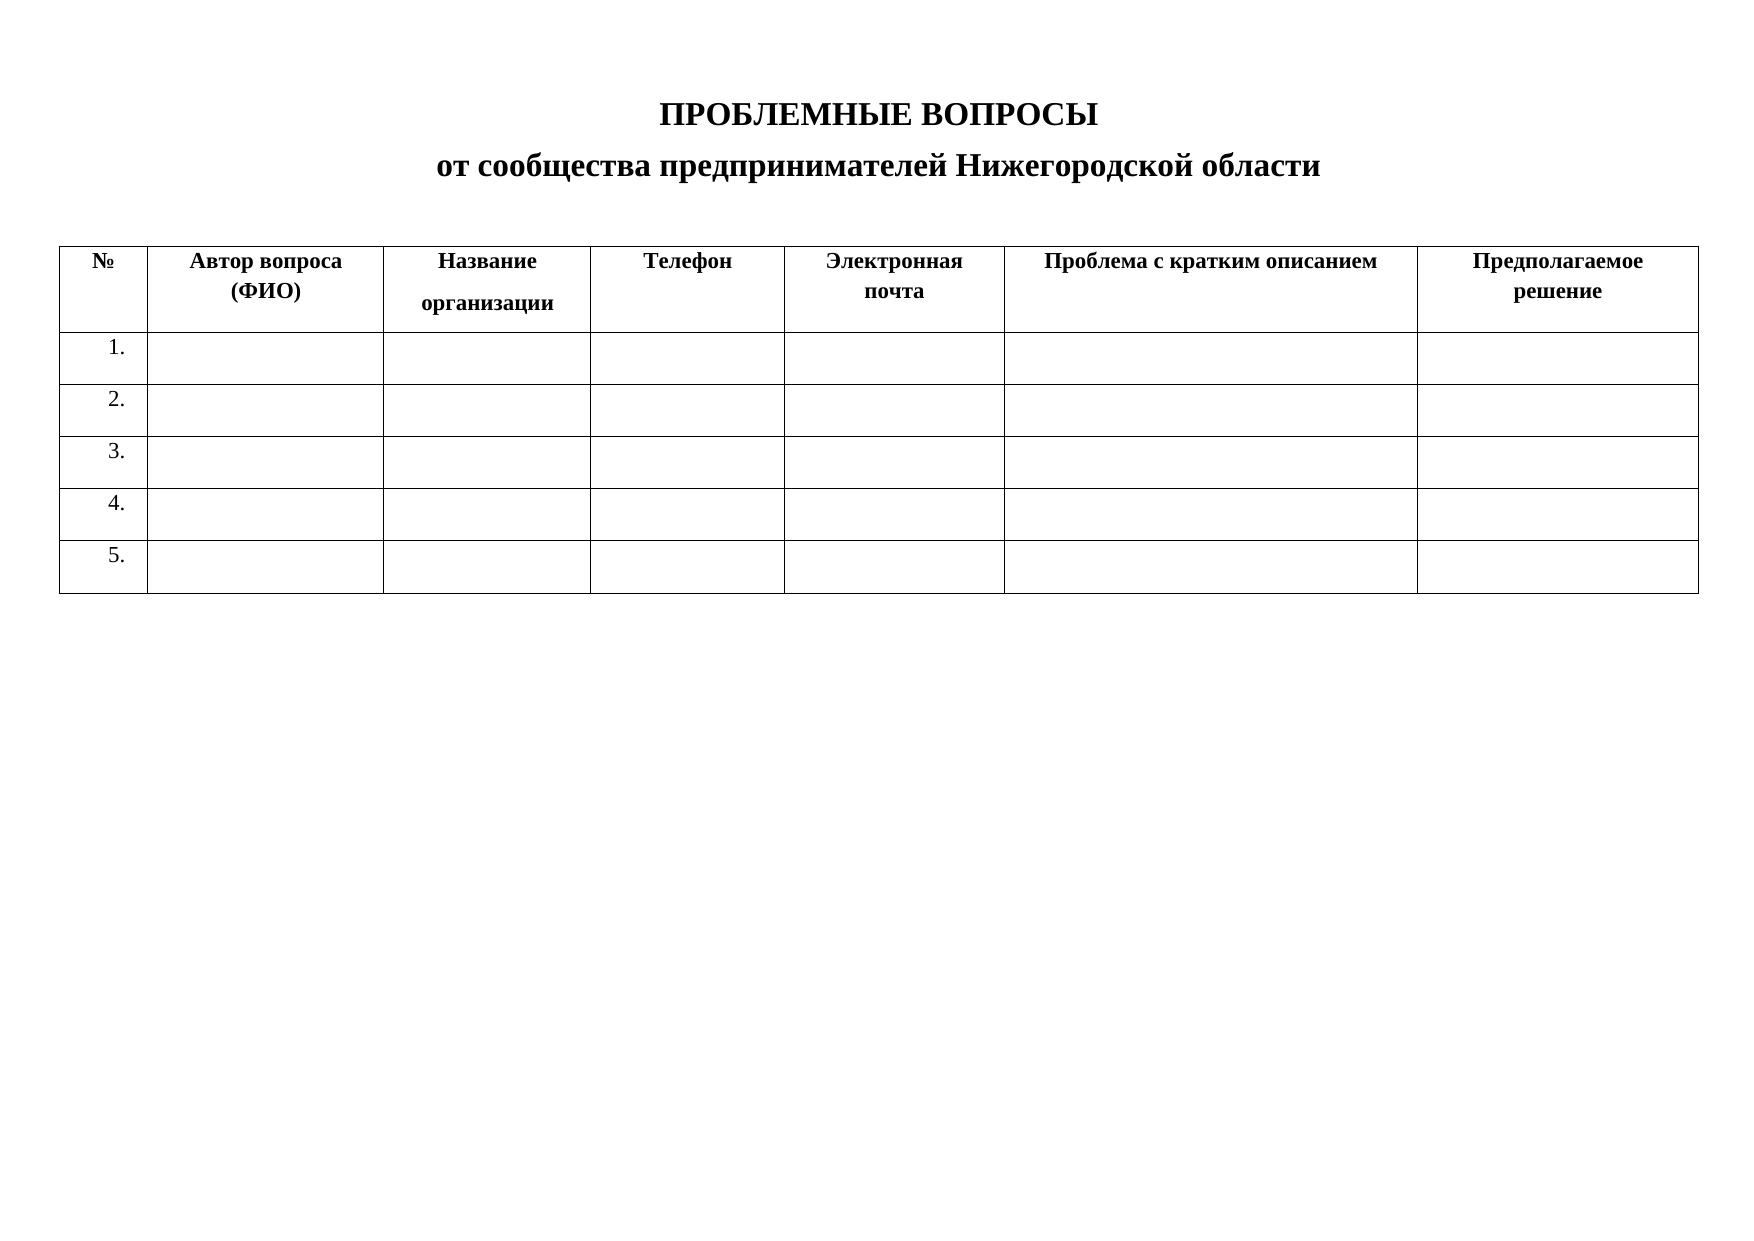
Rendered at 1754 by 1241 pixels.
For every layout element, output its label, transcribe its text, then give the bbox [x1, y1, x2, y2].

text ПРОБЛЕМНЫЕ ВОПРОСЫ [74, 95, 1683, 133]
table_cell [1005, 541, 1417, 592]
table_header Предполагаемое решение [1418, 247, 1698, 332]
table_cell [60, 385, 147, 436]
table_cell [785, 489, 1004, 540]
table_header № [60, 247, 147, 332]
table_cell [60, 333, 147, 384]
table_cell [785, 333, 1004, 384]
table_cell [148, 489, 383, 540]
table_header Телефон [591, 247, 784, 332]
table_cell [591, 333, 784, 384]
table_cell [1418, 333, 1698, 384]
text от сообщества предпринимателей Нижегородской области [74, 145, 1683, 183]
table_cell [1005, 437, 1417, 488]
table_cell [148, 541, 383, 592]
table_cell [1005, 489, 1417, 540]
table_cell [591, 489, 784, 540]
table_cell [1418, 489, 1698, 540]
table_cell [384, 385, 590, 436]
table_cell [1418, 541, 1698, 592]
table_cell [591, 541, 784, 592]
table_cell [591, 437, 784, 488]
table_cell [148, 437, 383, 488]
table_cell [785, 437, 1004, 488]
table_cell [785, 541, 1004, 592]
table_cell [384, 333, 590, 384]
table_cell [384, 437, 590, 488]
table_cell [148, 385, 383, 436]
table_cell [60, 437, 147, 488]
table_cell [148, 333, 383, 384]
table_cell [60, 489, 147, 540]
table_header Проблема с кратким описанием [1005, 247, 1417, 332]
table_cell [1005, 333, 1417, 384]
table_cell [60, 541, 147, 592]
table_cell [591, 385, 784, 436]
table_cell [785, 385, 1004, 436]
table_header Название организации [384, 247, 590, 332]
table_header Автор вопроса (ФИО) [148, 247, 383, 332]
table_cell [1418, 437, 1698, 488]
table_cell [384, 489, 590, 540]
table_cell [1005, 385, 1417, 436]
table_cell [384, 541, 590, 592]
table_header Электронная почта [785, 247, 1004, 332]
table_cell [1418, 385, 1698, 436]
